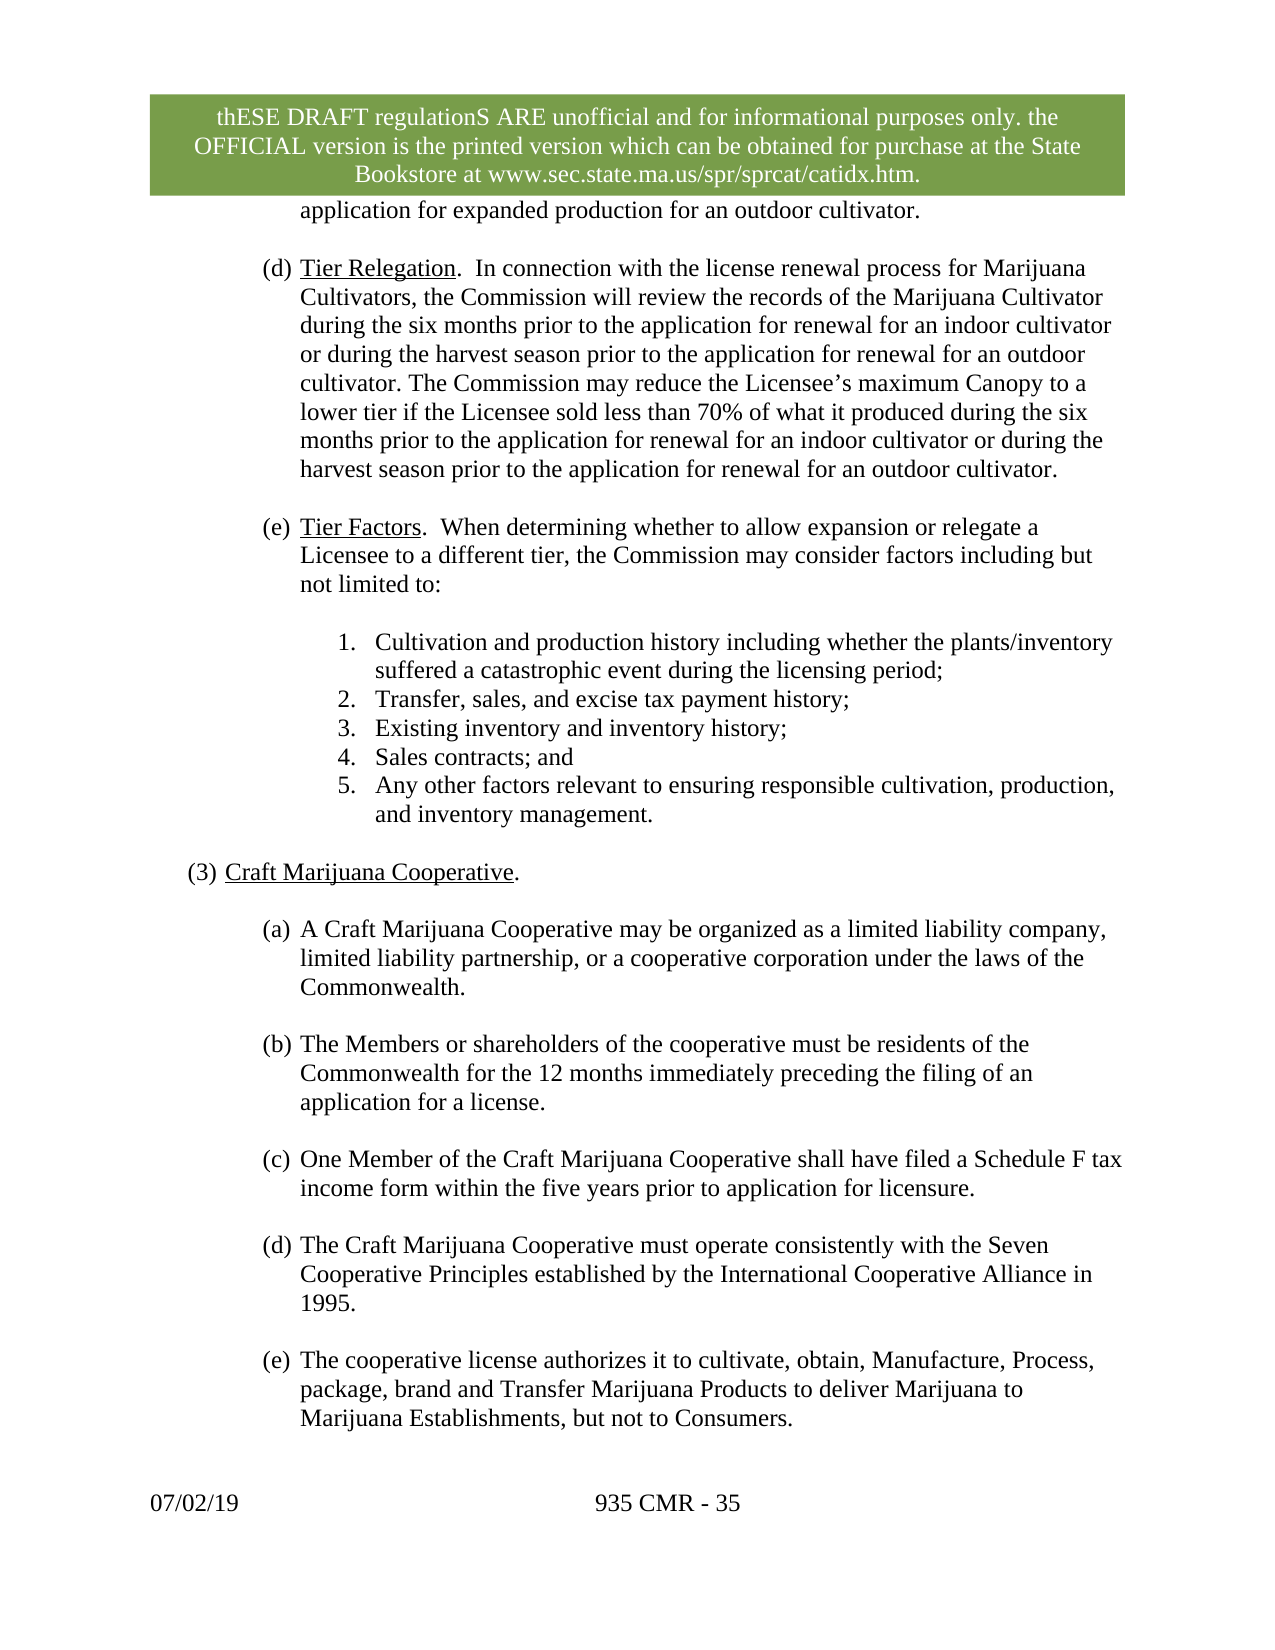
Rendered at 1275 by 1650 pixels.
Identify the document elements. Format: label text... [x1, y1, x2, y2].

list Transfer, sales, and excise tax payment history; [337, 684, 1125, 713]
list The cooperative license authorizes it to cultivate, obtain, Manufacture, Process, package, brand and Transfer Marijuana Products to deliver Marijuana to Marijuana Establishments, but not to Consumers. [262, 1346, 1125, 1432]
list Sales contracts; and [337, 742, 1125, 771]
list Tier Factors. When determining whether to allow expansion or relegate a Licensee to a different tier, the Commission may consider factors including but not limited to: [262, 512, 1125, 598]
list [262, 196, 1125, 224]
list Cultivation and production history including whether the plants/inventory suffered a catastrophic event during the licensing period; [337, 627, 1125, 684]
list The Craft Marijuana Cooperative must operate consistently with the Seven Cooperative Principles established by the International Cooperative Alliance in 1995. [262, 1231, 1125, 1317]
list The Members or shareholders of the cooperative must be residents of the Commonwealth for the 12 months immediately preceding the filing of an application for a license. [262, 1029, 1125, 1116]
list Existing inventory and inventory history; [337, 713, 1125, 742]
list One Member of the Craft Marijuana Cooperative shall have filed a Schedule F tax income form within the five years prior to application for licensure. [262, 1144, 1125, 1202]
list Craft Marijuana Cooperative. [187, 857, 1125, 886]
list Tier Relegation. In connection with the license renewal process for Marijuana Cultivators, the Commission will review the records of the Marijuana Cultivator during the six months prior to the application for renewal for an indoor cultivator or during the harvest season prior to the application for renewal for an outdoor cultivator. The Commission may reduce the Licensee’s maximum Canopy to a lower tier if the Licensee sold less than 70% of what it produced during the six months prior to the application for renewal for an indoor cultivator or during the harvest season prior to the application for renewal for an outdoor cultivator. [262, 253, 1125, 483]
list A Craft Marijuana Cooperative may be organized as a limited liability company, limited liability partnership, or a cooperative corporation under the laws of the Commonwealth. [262, 914, 1125, 1001]
list Any other factors relevant to ensuring responsible cultivation, production, and inventory management. [337, 771, 1125, 828]
